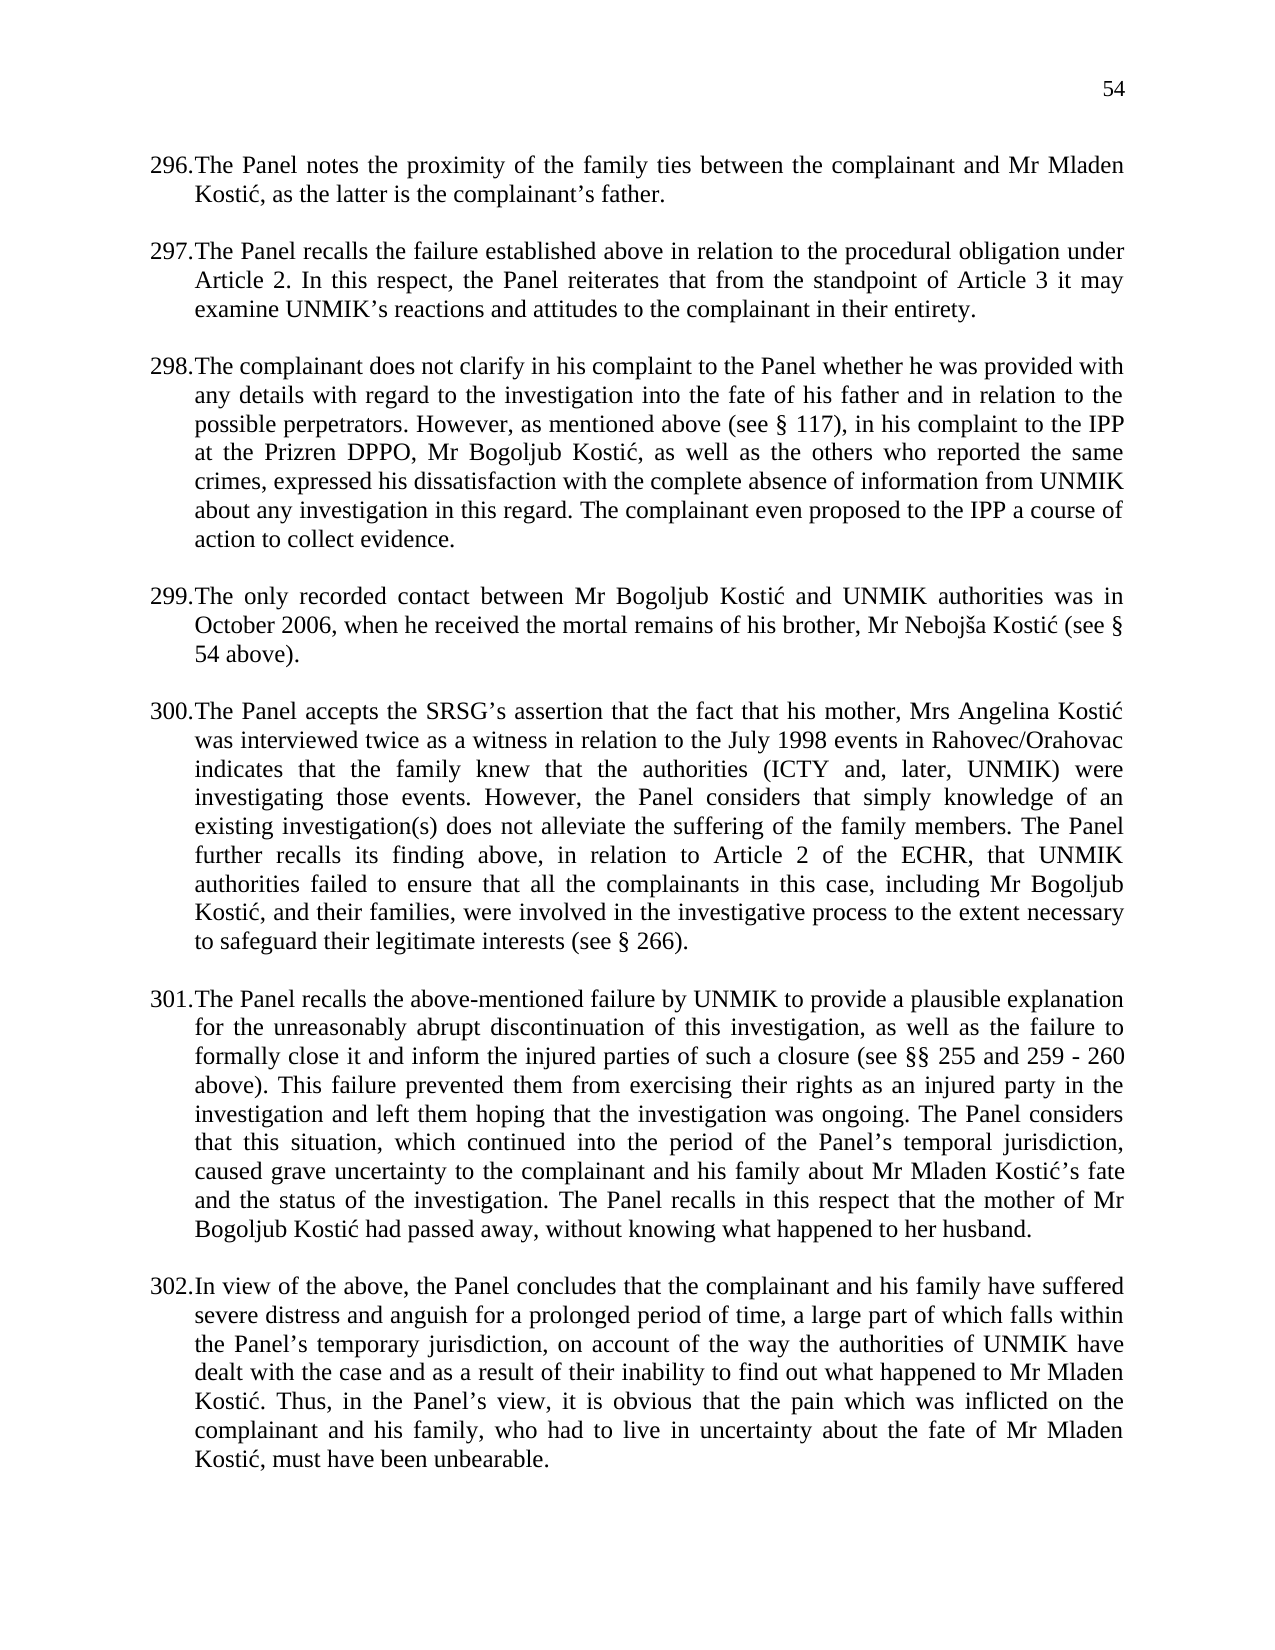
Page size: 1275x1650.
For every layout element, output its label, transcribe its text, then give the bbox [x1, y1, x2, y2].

list The Panel accepts the SRSG’s assertion that the fact that his mother, Mrs Angelina Kostić was interviewed twice as a witness in relation to the July 1998 events in Rahovec/Orahovac indicates that the family knew that the authorities (ICTY and, later, UNMIK) were investigating those events. However, the Panel considers that simply knowledge of an existing investigation(s) does not alleviate the suffering of the family members. The Panel further recalls its finding above, in relation to Article 2 of the ECHR, that UNMIK authorities failed to ensure that all the complainants in this case, including Mr Bogoljub Kostić, and their families, were involved in the investigative process to the extent necessary to safeguard their legitimate interests (see § 266). [150, 696, 1125, 955]
list The complainant does not clarify in his complaint to the Panel whether he was provided with any details with regard to the investigation into the fate of his father and in relation to the possible perpetrators. However, as mentioned above (see § 117), in his complaint to the IPP at the Prizren DPPO, Mr Bogoljub Kostić, as well as the others who reported the same crimes, expressed his dissatisfaction with the complete absence of information from UNMIK about any investigation in this regard. The complainant even proposed to the IPP a course of action to collect evidence. [150, 351, 1125, 552]
list The Panel recalls the failure established above in relation to the procedural obligation under Article 2. In this respect, the Panel reiterates that from the standpoint of Article 3 it may examine UNMIK’s reactions and attitudes to the complainant in their entirety. [150, 236, 1125, 322]
list In view of the above, the Panel concludes that the complainant and his family have suffered severe distress and anguish for a prolonged period of time, a large part of which falls within the Panel’s temporary jurisdiction, on account of the way the authorities of UNMIK have dealt with the case and as a result of their inability to find out what happened to Mr Mladen Kostić. Thus, in the Panel’s view, it is obvious that the pain which was inflicted on the complainant and his family, who had to live in uncertainty about the fate of Mr Mladen Kostić, must have been unbearable. [150, 1271, 1125, 1472]
list The only recorded contact between Mr Bogoljub Kostić and UNMIK authorities was in October 2006, when he received the mortal remains of his brother, Mr Nebojša Kostić (see § 54 above). [150, 581, 1125, 667]
list The Panel recalls the above-mentioned failure by UNMIK to provide a plausible explanation for the unreasonably abrupt discontinuation of this investigation, as well as the failure to formally close it and inform the injured parties of such a closure (see §§ 255 and 259 - 260 above). This failure prevented them from exercising their rights as an injured party in the investigation and left them hoping that the investigation was ongoing. The Panel considers that this situation, which continued into the period of the Panel’s temporal jurisdiction, caused grave uncertainty to the complainant and his family about Mr Mladen Kostić’s fate and the status of the investigation. The Panel recalls in this respect that the mother of Mr Bogoljub Kostić had passed away, without knowing what happened to her husband. [150, 984, 1125, 1242]
list The Panel notes the proximity of the family ties between the complainant and Mr Mladen Kostić, as the latter is the complainant’s father. [150, 150, 1125, 207]
